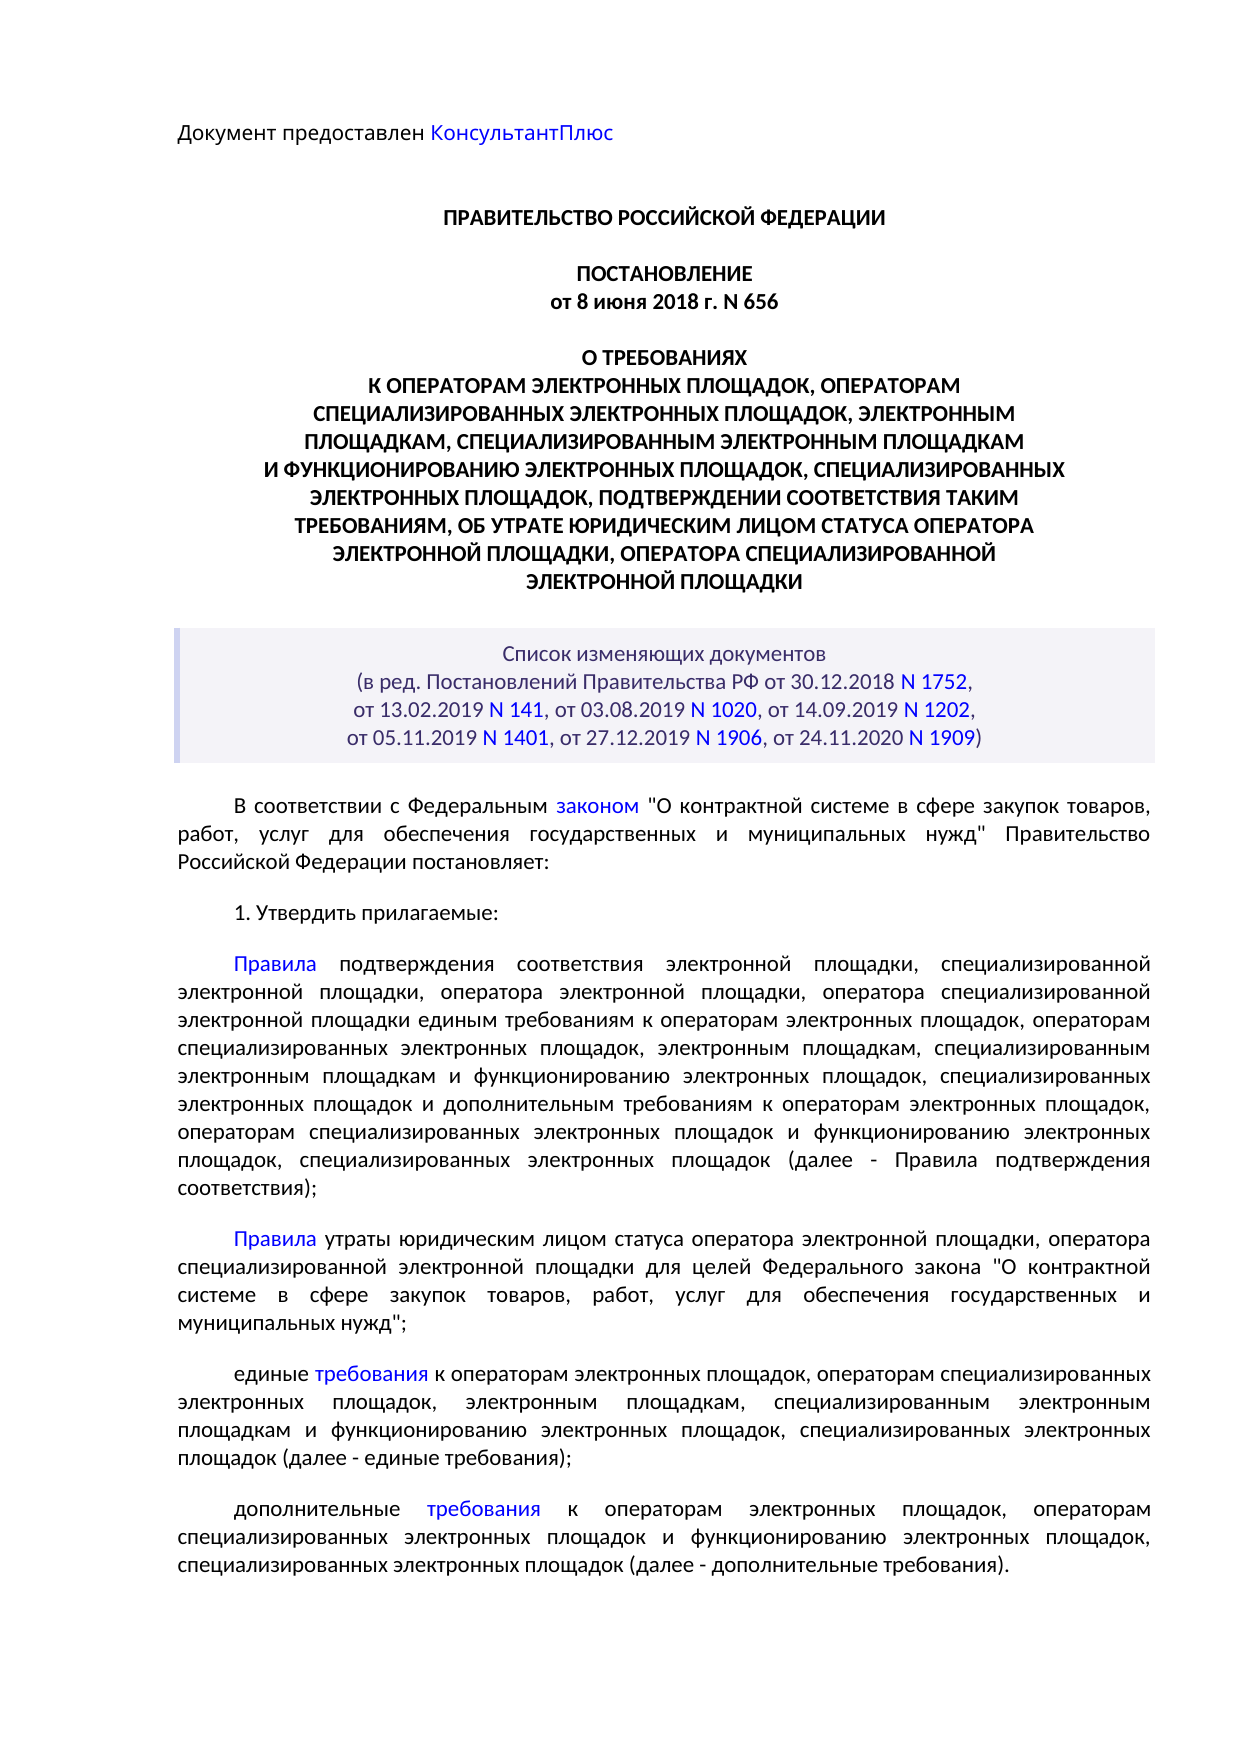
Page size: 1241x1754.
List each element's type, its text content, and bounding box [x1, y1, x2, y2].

title от 8 июня 2018 г. N 656 [177, 287, 1152, 315]
text дополнительные требования к операторам электронных площадок, операторам специализированных электронных площадок и функционированию электронных площадок, специализированных электронных площадок (далее - дополнительные требования). [177, 1494, 1152, 1578]
title СПЕЦИАЛИЗИРОВАННЫХ ЭЛЕКТРОННЫХ ПЛОЩАДОК, ЭЛЕКТРОННЫМ [177, 399, 1152, 427]
title ПОСТАНОВЛЕНИЕ [177, 259, 1152, 287]
table_header Список изменяющих документов (в ред. Постановлений Правительства РФ от 30.12.2018 N 1752, от 13.02.2019 N 141, от 03.08.2019 N 1020, от 14.09.2019 N 1202, от 05.11.2019 N 1401, от 27.12.2019 N 1906, от 24.11.2020 N 1909) [180, 628, 1149, 763]
title О ТРЕБОВАНИЯХ [177, 343, 1152, 371]
text Правила утраты юридическим лицом статуса оператора электронной площадки, оператора специализированной электронной площадки для целей Федерального закона "О контрактной системе в сфере закупок товаров, работ, услуг для обеспечения государственных и муниципальных нужд"; [177, 1224, 1152, 1336]
title И ФУНКЦИОНИРОВАНИЮ ЭЛЕКТРОННЫХ ПЛОЩАДОК, СПЕЦИАЛИЗИРОВАННЫХ [177, 455, 1152, 483]
title Документ предоставлен КонсультантПлюс [177, 118, 1152, 175]
title ПРАВИТЕЛЬСТВО РОССИЙСКОЙ ФЕДЕРАЦИИ [177, 203, 1152, 231]
title ЭЛЕКТРОННЫХ ПЛОЩАДОК, ПОДТВЕРЖДЕНИИ СООТВЕТСТВИЯ ТАКИМ [177, 483, 1152, 511]
title ПЛОЩАДКАМ, СПЕЦИАЛИЗИРОВАННЫМ ЭЛЕКТРОННЫМ ПЛОЩАДКАМ [177, 427, 1152, 455]
title К ОПЕРАТОРАМ ЭЛЕКТРОННЫХ ПЛОЩАДОК, ОПЕРАТОРАМ [177, 371, 1152, 399]
title ЭЛЕКТРОННОЙ ПЛОЩАДКИ [177, 567, 1152, 595]
title ТРЕБОВАНИЯМ, ОБ УТРАТЕ ЮРИДИЧЕСКИМ ЛИЦОМ СТАТУСА ОПЕРАТОРА [177, 511, 1152, 539]
text единые требования к операторам электронных площадок, операторам специализированных электронных площадок, электронным площадкам, специализированным электронным площадкам и функционированию электронных площадок, специализированных электронных площадок (далее - единые требования); [177, 1359, 1152, 1471]
text В соответствии с Федеральным законом "О контрактной системе в сфере закупок товаров, работ, услуг для обеспечения государственных и муниципальных нужд" Правительство Российской Федерации постановляет: [177, 791, 1152, 875]
text Правила подтверждения соответствия электронной площадки, специализированной электронной площадки, оператора электронной площадки, оператора специализированной электронной площадки единым требованиям к операторам электронных площадок, операторам специализированных электронных площадок, электронным площадкам, специализированным электронным площадкам и функционированию электронных площадок, специализированных электронных площадок и дополнительным требованиям к операторам электронных площадок, операторам специализированных электронных площадок и функционированию электронных площадок, специализированных электронных площадок (далее - Правила подтверждения соответствия); [177, 949, 1152, 1201]
title ЭЛЕКТРОННОЙ ПЛОЩАДКИ, ОПЕРАТОРА СПЕЦИАЛИЗИРОВАННОЙ [177, 539, 1152, 567]
text 1. Утвердить прилагаемые: [177, 898, 1152, 926]
